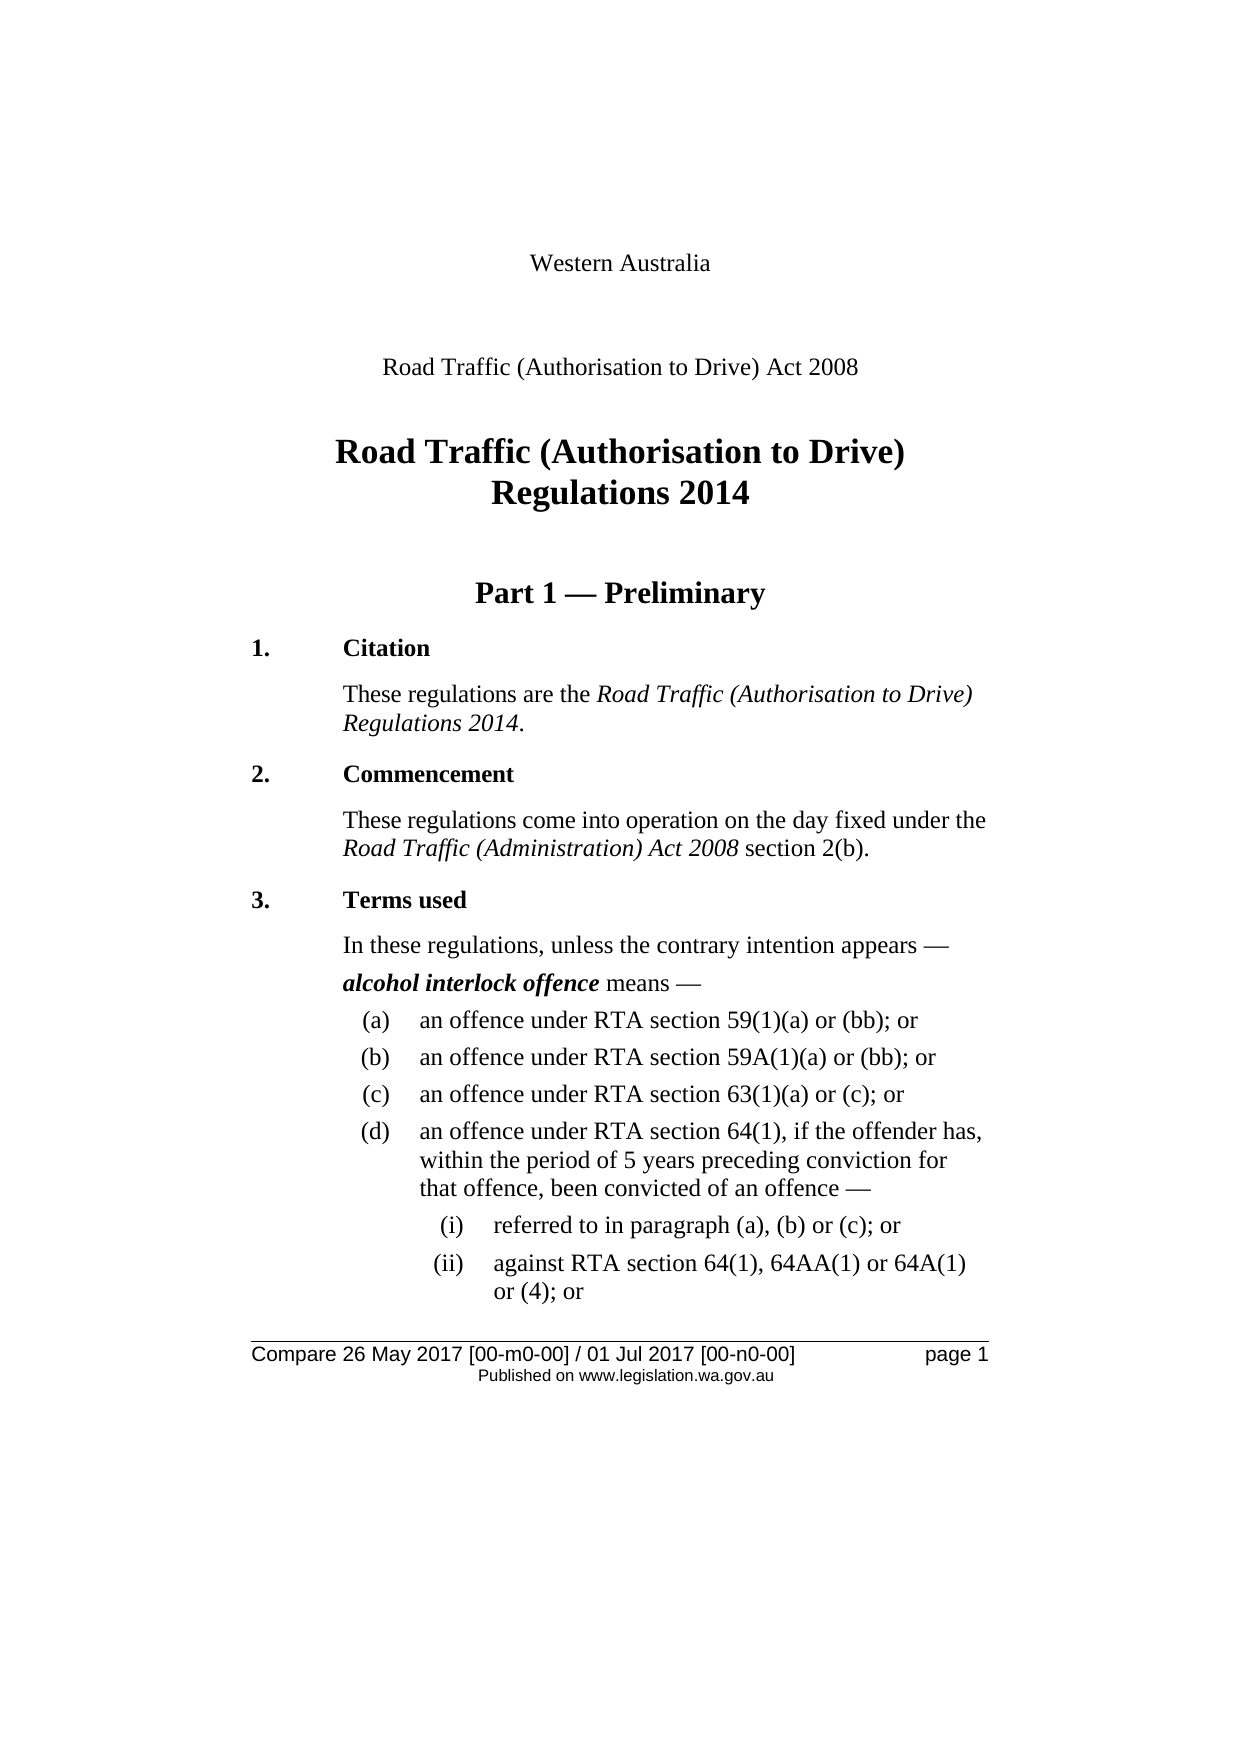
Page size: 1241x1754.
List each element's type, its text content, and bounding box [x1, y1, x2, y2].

text These regulations come into operation on the day fixed under the Road Traffic (Administration) Act 2008 section 2(b). [251, 805, 989, 862]
text (d) an offence under RTA section 64(1), if the offender has, within the period of 5 years preceding conviction for that offence, been convicted of an offence — [251, 1116, 989, 1202]
subtitle 1. Citation [251, 633, 989, 662]
text These regulations are the Road Traffic (Authorisation to Drive) Regulations 2014. [251, 679, 989, 736]
text (a) an offence under RTA section 59(1)(a) or (bb); or [251, 1005, 989, 1033]
subtitle 3. Terms used [251, 885, 989, 914]
text (c) an offence under RTA section 63(1)(a) or (c); or [251, 1079, 989, 1108]
subtitle Part 1 — Preliminary [251, 575, 989, 611]
text In these regulations, unless the contrary intention appears — [251, 931, 989, 959]
text (i) referred to in paragraph (a), (b) or (c); or [251, 1211, 989, 1239]
text alcohol interlock offence means — [251, 968, 989, 996]
text Western Australia [251, 248, 989, 277]
text Road Traffic (Authorisation to Drive) Act 2008 [251, 352, 989, 381]
subtitle 2. Commencement [251, 759, 989, 788]
text (b) an offence under RTA section 59A(1)(a) or (bb); or [251, 1042, 989, 1071]
text Road Traffic (Authorisation to Drive) Regulations 2014 [251, 431, 989, 512]
text (ii) against RTA section 64(1), 64AA(1) or 64A(1) or (4); or [251, 1248, 989, 1305]
